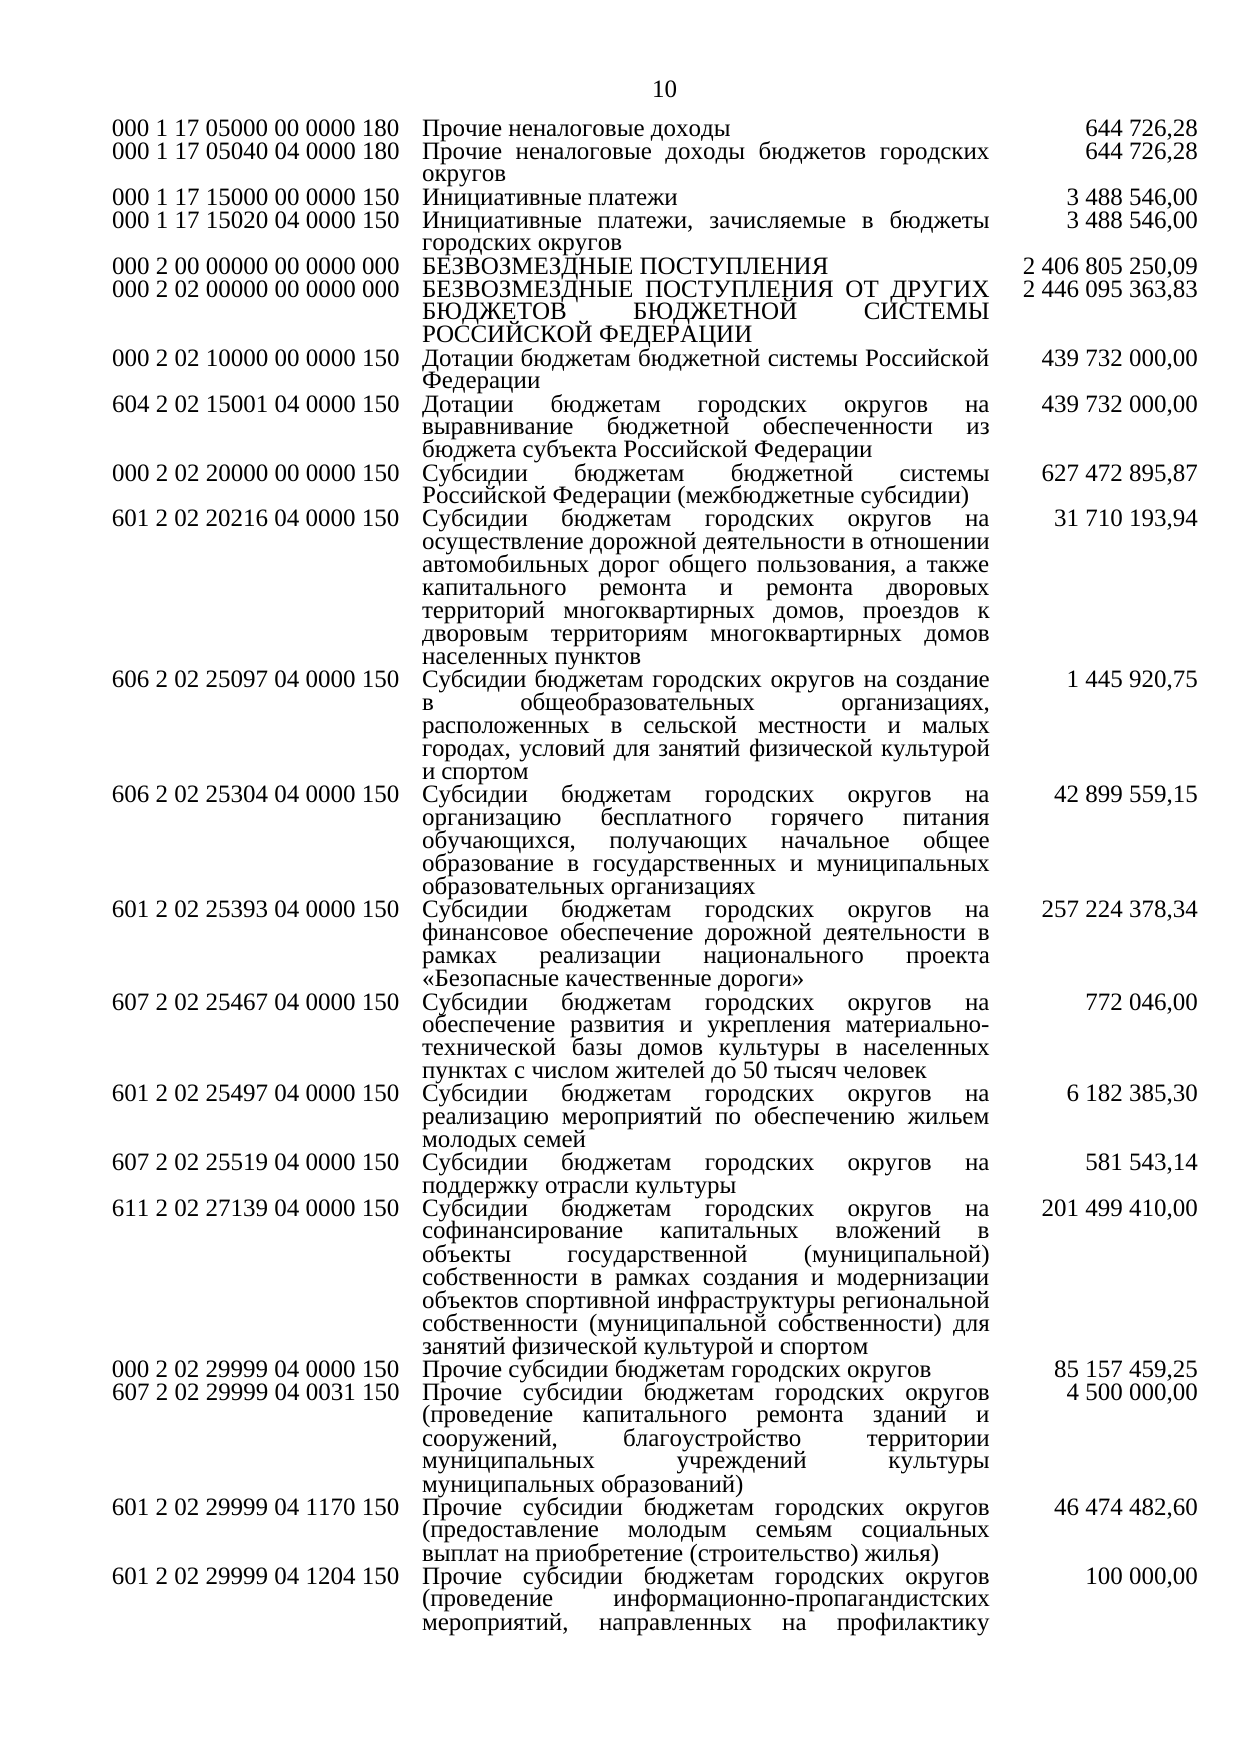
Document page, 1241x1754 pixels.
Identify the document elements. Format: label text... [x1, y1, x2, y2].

table_cell Инициативные платежи, зачисляемые в бюджеты городских округов [411, 210, 1001, 256]
table_cell Дотации бюджетам бюджетной системы Российской Федерации [411, 348, 1001, 394]
table_cell 000 2 02 10000 00 0000 150 [100, 348, 411, 394]
table_cell 601 2 02 20216 04 0000 150 [100, 509, 411, 669]
table_cell Дотации бюджетам городских округов на выравнивание бюджетной обеспеченности из бюджета субъекта Российской Федерации [411, 394, 1001, 463]
table_cell 644 726,28 [1001, 118, 1209, 141]
table_cell 606 2 02 25304 04 0000 150 [100, 785, 411, 899]
table_cell Субсидии бюджетам городских округов на реализацию мероприятий по обеспечению жильем молодых семей [411, 1084, 1001, 1152]
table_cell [411, 1566, 1001, 1635]
table_cell 601 2 02 25497 04 0000 150 [100, 1084, 411, 1152]
table_cell Прочие субсидии бюджетам городских округов (предоставление молодым семьям социальных выплат на приобретение (строительство) жилья) [411, 1498, 1001, 1566]
table_cell 000 1 17 05000 00 0000 180 [100, 118, 411, 141]
table_cell 6 182 385,30 [1001, 1084, 1209, 1152]
table_cell 31 710 193,94 [1001, 509, 1209, 669]
table_cell 607 2 02 25519 04 0000 150 [100, 1153, 411, 1198]
table_cell 606 2 02 25097 04 0000 150 [100, 670, 411, 784]
table_cell 644 726,28 [1001, 141, 1209, 187]
table_cell 000 2 02 20000 00 0000 150 [100, 463, 411, 508]
table_cell 2 446 095 363,83 [1001, 279, 1209, 348]
table_cell 604 2 02 15001 04 0000 150 [100, 394, 411, 463]
table_cell Инициативные платежи [411, 187, 1001, 210]
table_cell БЕЗВОЗМЕЗДНЫЕ ПОСТУПЛЕНИЯ ОТ ДРУГИХ БЮДЖЕТОВ БЮДЖЕТНОЙ СИСТЕМЫ РОССИЙСКОЙ ФЕДЕРАЦИИ [411, 279, 1001, 348]
table_cell 3 488 546,00 [1001, 210, 1209, 256]
table_cell 601 2 02 29999 04 1170 150 [100, 1498, 411, 1566]
table_cell 439 732 000,00 [1001, 348, 1209, 394]
table_cell 627 472 895,87 [1001, 463, 1209, 508]
table_cell 000 2 02 00000 00 0000 000 [100, 279, 411, 348]
table_cell 607 2 02 25467 04 0000 150 [100, 992, 411, 1083]
table_cell Субсидии бюджетам городских округов на осуществление дорожной деятельности в отношении автомобильных дорог общего пользования, а также капитального ремонта и ремонта дворовых территорий многоквартирных домов, проездов к дворовым территориям многоквартирных домов населенных пунктов [411, 509, 1001, 669]
table_cell 601 2 02 25393 04 0000 150 [100, 900, 411, 992]
table_cell 000 1 17 05040 04 0000 180 [100, 141, 411, 187]
table_cell 000 1 17 15000 00 0000 150 [100, 187, 411, 210]
table_cell Прочие неналоговые доходы бюджетов городских округов [411, 141, 1001, 187]
table_cell Субсидии бюджетам городских округов на финансовое обеспечение дорожной деятельности в рамках реализации национального проекта «Безопасные качественные дороги» [411, 900, 1001, 992]
table_cell 000 2 02 29999 04 0000 150 [100, 1360, 411, 1382]
table_cell 3 488 546,00 [1001, 187, 1209, 210]
table_cell 201 499 410,00 [1001, 1199, 1209, 1359]
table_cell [100, 1566, 411, 1635]
table_cell Прочие субсидии бюджетам городских округов (проведение капитального ремонта зданий и сооружений, благоустройство территории муниципальных учреждений культуры муниципальных образований) [411, 1383, 1001, 1497]
table_cell 100 000,00 [1001, 1566, 1209, 1635]
table_cell 000 1 17 15020 04 0000 150 [100, 210, 411, 256]
table_cell 85 157 459,25 [1001, 1360, 1209, 1382]
table_cell 581 543,14 [1001, 1153, 1209, 1198]
table_cell Субсидии бюджетам городских округов на создание в общеобразовательных организациях, расположенных в сельской местности и малых городах, условий для занятий физической культурой и спортом [411, 670, 1001, 784]
table_cell Субсидии бюджетам городских округов на поддержку отрасли культуры [411, 1153, 1001, 1198]
table_cell 000 2 00 00000 00 0000 000 [100, 256, 411, 279]
table_cell БЕЗВОЗМЕЗДНЫЕ ПОСТУПЛЕНИЯ [411, 256, 1001, 279]
table_cell Прочие неналоговые доходы [411, 118, 1001, 141]
table_cell 1 445 920,75 [1001, 670, 1209, 784]
table_cell Субсидии бюджетам городских округов на софинансирование капитальных вложений в объекты государственной (муниципальной) собственности в рамках создания и модернизации объектов спортивной инфраструктуры региональной собственности (муниципальной собственности) для занятий физической культурой и спортом [411, 1199, 1001, 1359]
table_cell Прочие субсидии бюджетам городских округов [411, 1360, 1001, 1382]
table_cell 46 474 482,60 [1001, 1498, 1209, 1566]
table_cell 607 2 02 29999 04 0031 150 [100, 1383, 411, 1497]
table_cell 257 224 378,34 [1001, 900, 1209, 992]
table_cell 4 500 000,00 [1001, 1383, 1209, 1497]
table_cell 439 732 000,00 [1001, 394, 1209, 463]
table_cell Субсидии бюджетам городских округов на обеспечение развития и укрепления материально-технической базы домов культуры в населенных пунктах с числом жителей до 50 тысяч человек [411, 992, 1001, 1083]
table_cell Субсидии бюджетам бюджетной системы Российской Федерации (межбюджетные субсидии) [411, 463, 1001, 508]
table_cell 42 899 559,15 [1001, 785, 1209, 899]
table_cell 611 2 02 27139 04 0000 150 [100, 1199, 411, 1359]
table_cell 2 406 805 250,09 [1001, 256, 1209, 279]
table_cell Субсидии бюджетам городских округов на организацию бесплатного горячего питания обучающихся, получающих начальное общее образование в государственных и муниципальных образовательных организациях [411, 785, 1001, 899]
table_cell 772 046,00 [1001, 992, 1209, 1083]
